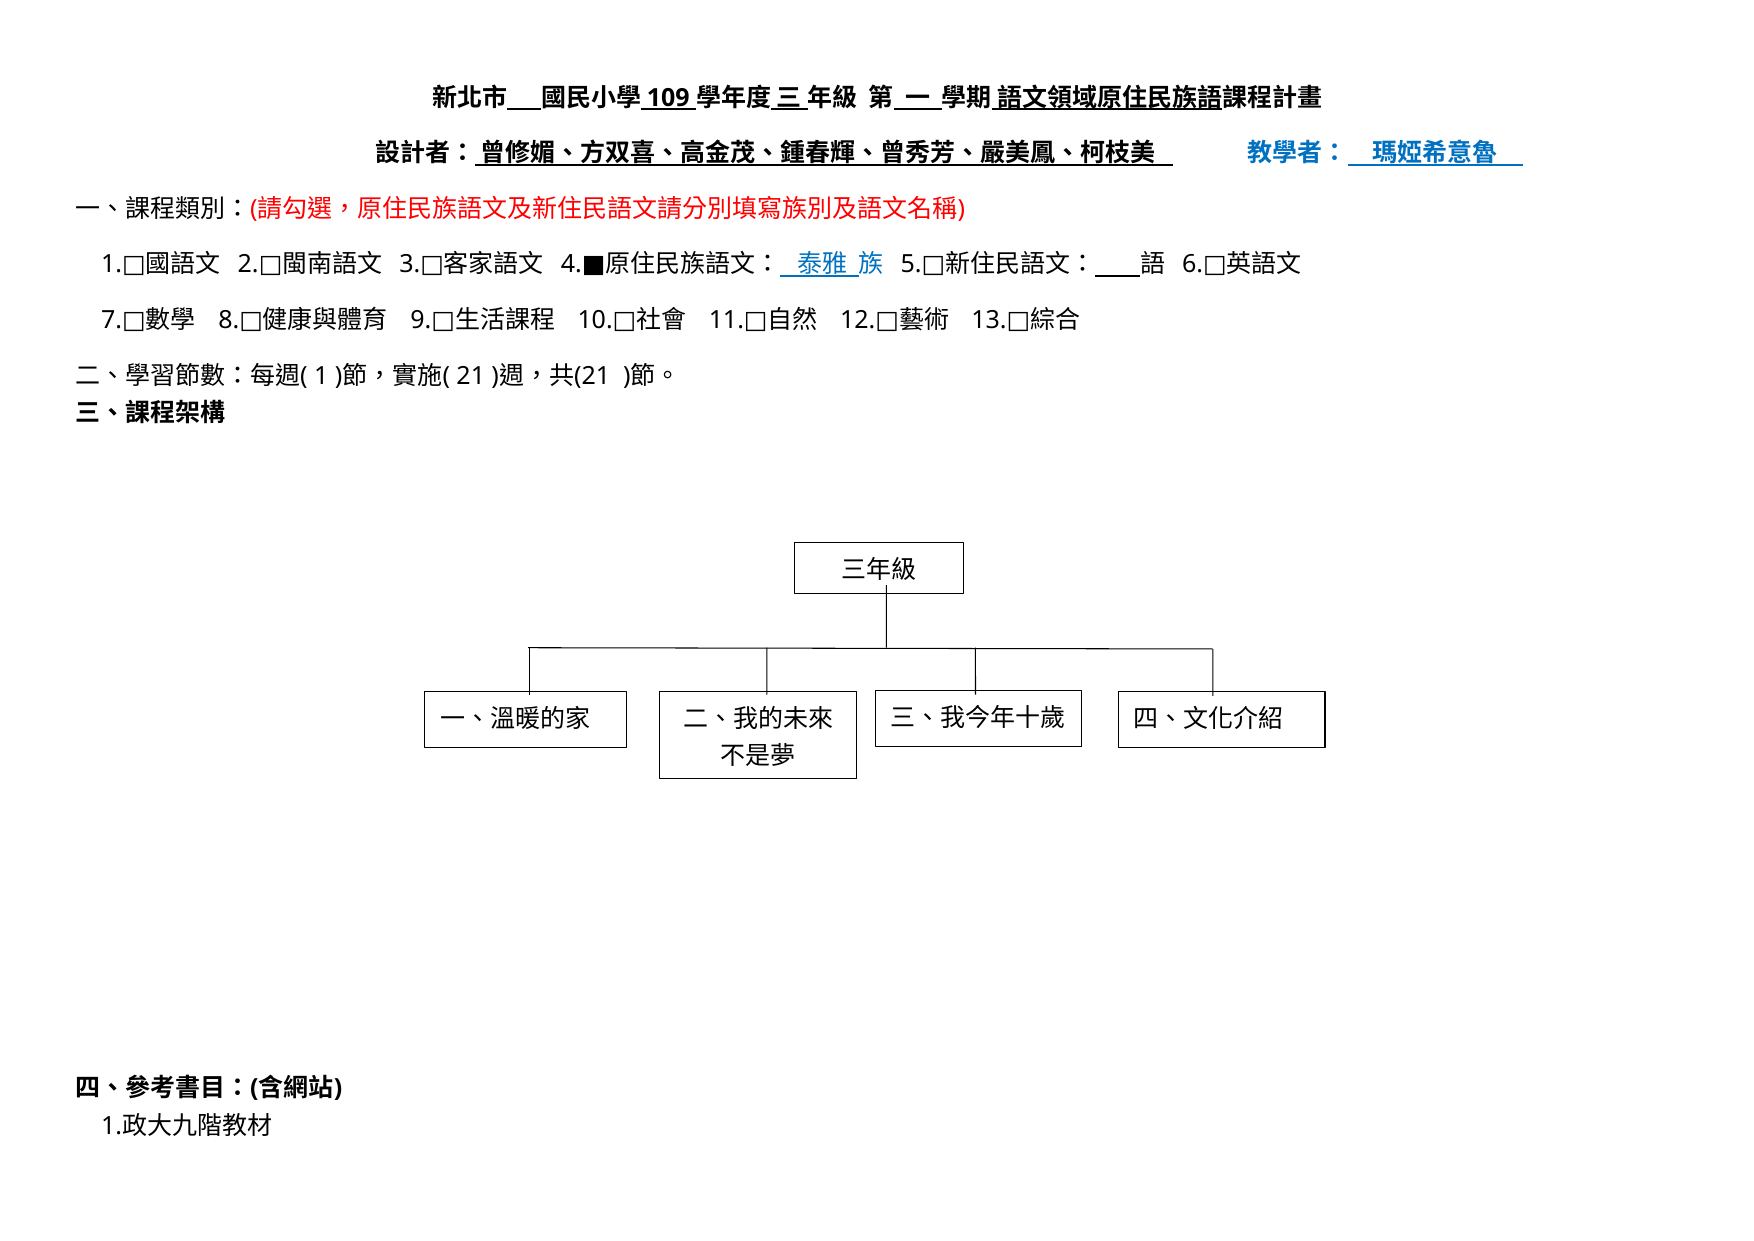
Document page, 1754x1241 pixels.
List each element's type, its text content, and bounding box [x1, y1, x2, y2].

text 二、學習節數：每週( 1 )節，實施( 21 )週，共(21 )節。 [75, 354, 1679, 392]
text 設計者： 曾修媚、方双喜、高金茂、鍾春輝、曾秀芳、嚴美鳳、柯枝美 教學者： 瑪婭希意魯 [75, 132, 1679, 169]
text 1.□國語文 2.□閩南語文 3.□客家語文 4.■原住民族語文： 泰雅 族 5.□新住民語文： 語 6.□英語文 [75, 243, 1679, 281]
text 7.□數學 8.□健康與體育 9.□生活課程 10.□社會 11.□自然 12.□藝術 13.□綜合 [75, 299, 1679, 336]
text 1.政大九階教材 [75, 1104, 1679, 1142]
text 新北市 國民小學 109 學年度 三 年級 第 一 學期 語文領域原住民族語課程計畫 [75, 76, 1679, 114]
text 三、課程架構 [75, 392, 1679, 429]
text 四、參考書目：(含網站) [75, 1067, 1679, 1104]
text 一、課程類別：(請勾選，原住民族語文及新住民語文請分別填寫族別及語文名稱) [75, 188, 1679, 225]
